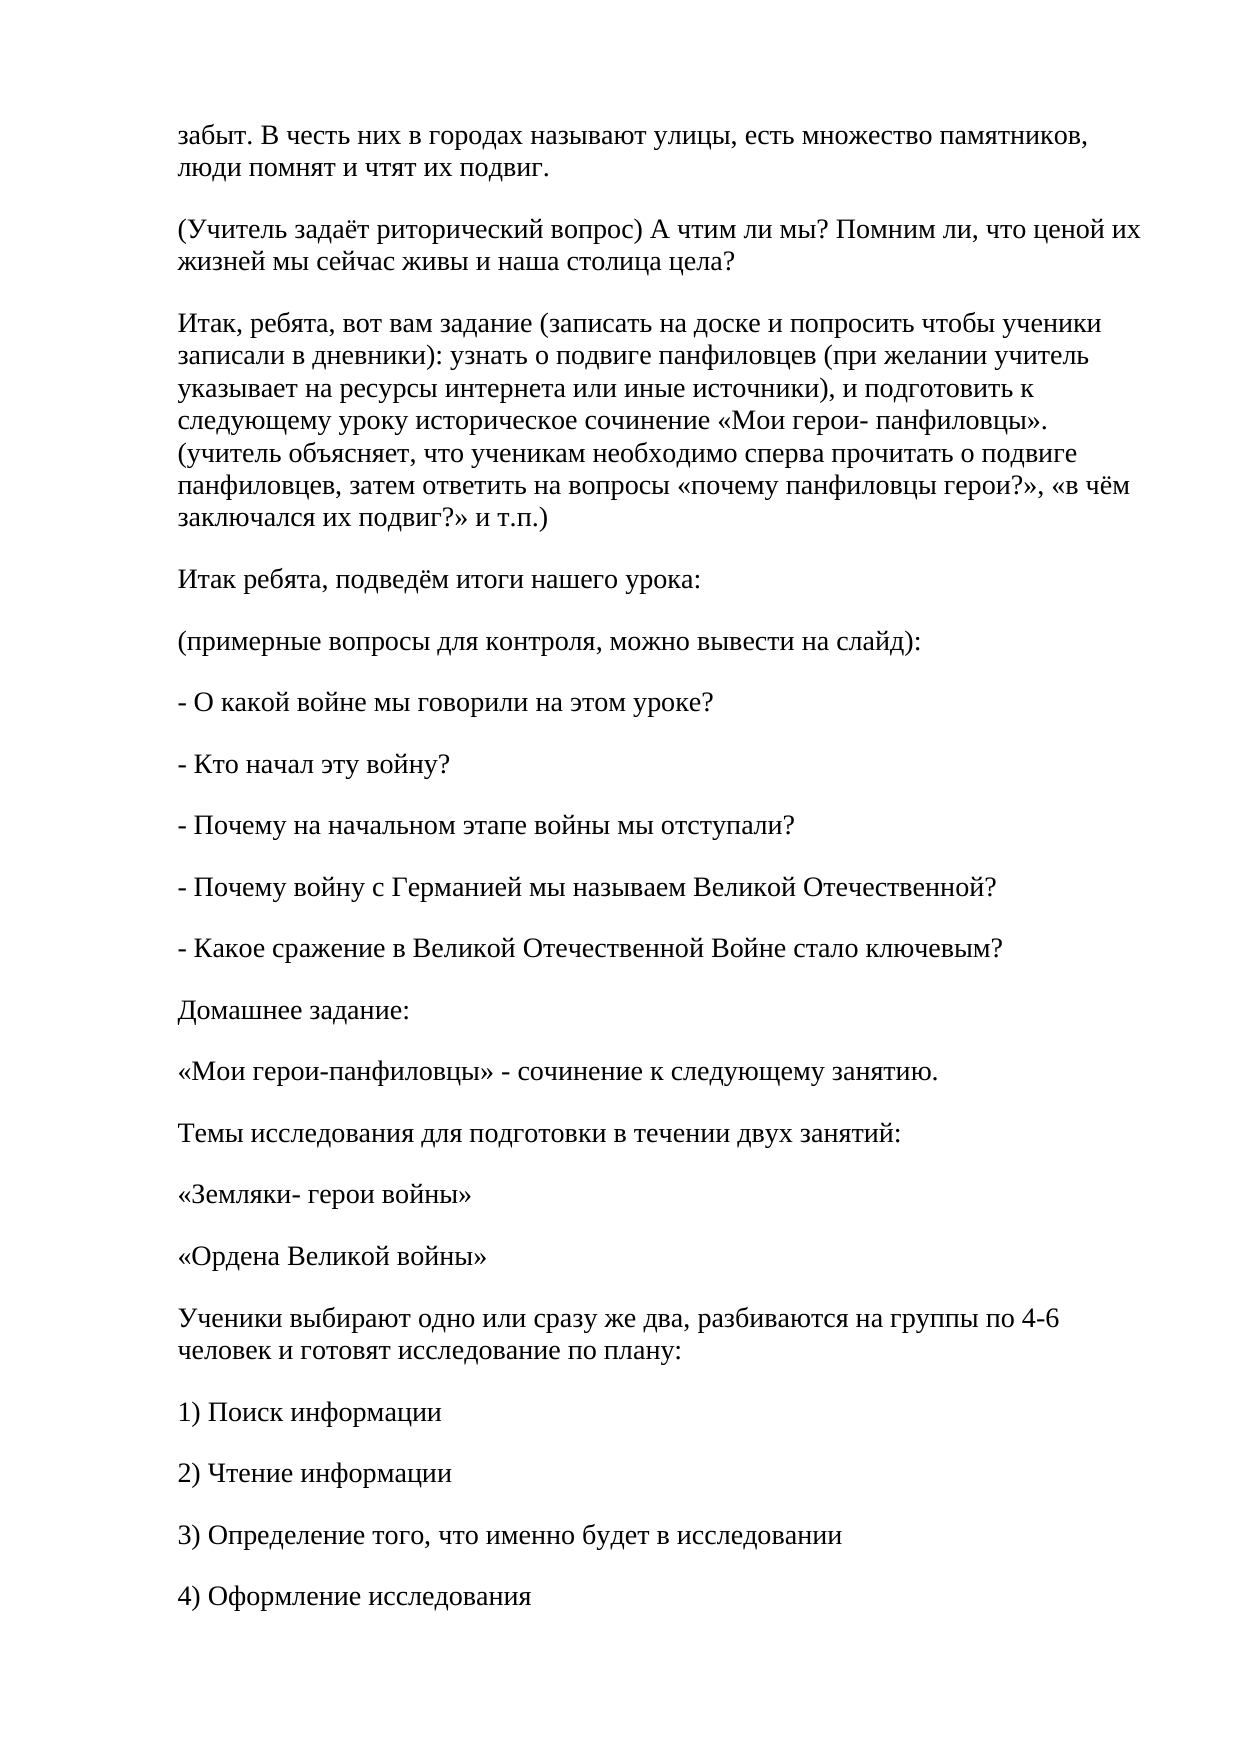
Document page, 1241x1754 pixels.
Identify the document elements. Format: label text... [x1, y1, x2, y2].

text - О какой войне мы говорили на этом уроке? [177, 685, 1152, 717]
text - Какое сражение в Великой Отечественной Войне стало ключевым? [177, 931, 1152, 964]
text - Почему войну с Германией мы называем Великой Отечественной? [177, 870, 1152, 902]
text (примерные вопросы для контроля, можно вывести на слайд): [177, 623, 1152, 656]
text 4) Оформление исследования [177, 1579, 1152, 1612]
text Темы исследования для подготовки в течении двух занятий: [177, 1116, 1152, 1148]
text 3) Определение того, что именно будет в исследовании [177, 1518, 1152, 1550]
text - Почему на начальном этапе войны мы отступали? [177, 808, 1152, 841]
text - Кто начал эту войну? [177, 747, 1152, 779]
text Итак ребята, подведём итоги нашего урока: [177, 562, 1152, 594]
text «Земляки- герои войны» [177, 1178, 1152, 1210]
text «Ордена Великой войны» [177, 1239, 1152, 1272]
text Итак, ребята, вот вам задание (записать на доске и попросить чтобы ученики записали в дневники): узнать о подвиге панфиловцев (при желании учитель указывает на ресурсы интернета или иные источники), и подготовить к следующему уроку историческое сочинение «Мои герои- панфиловцы». (учитель объясняет, что ученикам необходимо сперва прочитать о подвиге панфиловцев, затем ответить на вопросы «почему панфиловцы герои?», «в чём заключался их подвиг?» и т.п.) [177, 306, 1152, 533]
text 2) Чтение информации [177, 1456, 1152, 1489]
text (Учитель задаёт риторический вопрос) А чтим ли мы? Помним ли, что ценой их жизней мы сейчас живы и наша столица цела? [177, 212, 1152, 277]
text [177, 118, 1152, 183]
text Ученики выбирают одно или сразу же два, разбиваются на группы по 4-6 человек и готовят исследование по плану: [177, 1301, 1152, 1366]
text «Мои герои-панфиловцы» - сочинение к следующему занятию. [177, 1054, 1152, 1087]
text 1) Поиск информации [177, 1395, 1152, 1427]
text Домашнее задание: [177, 993, 1152, 1025]
